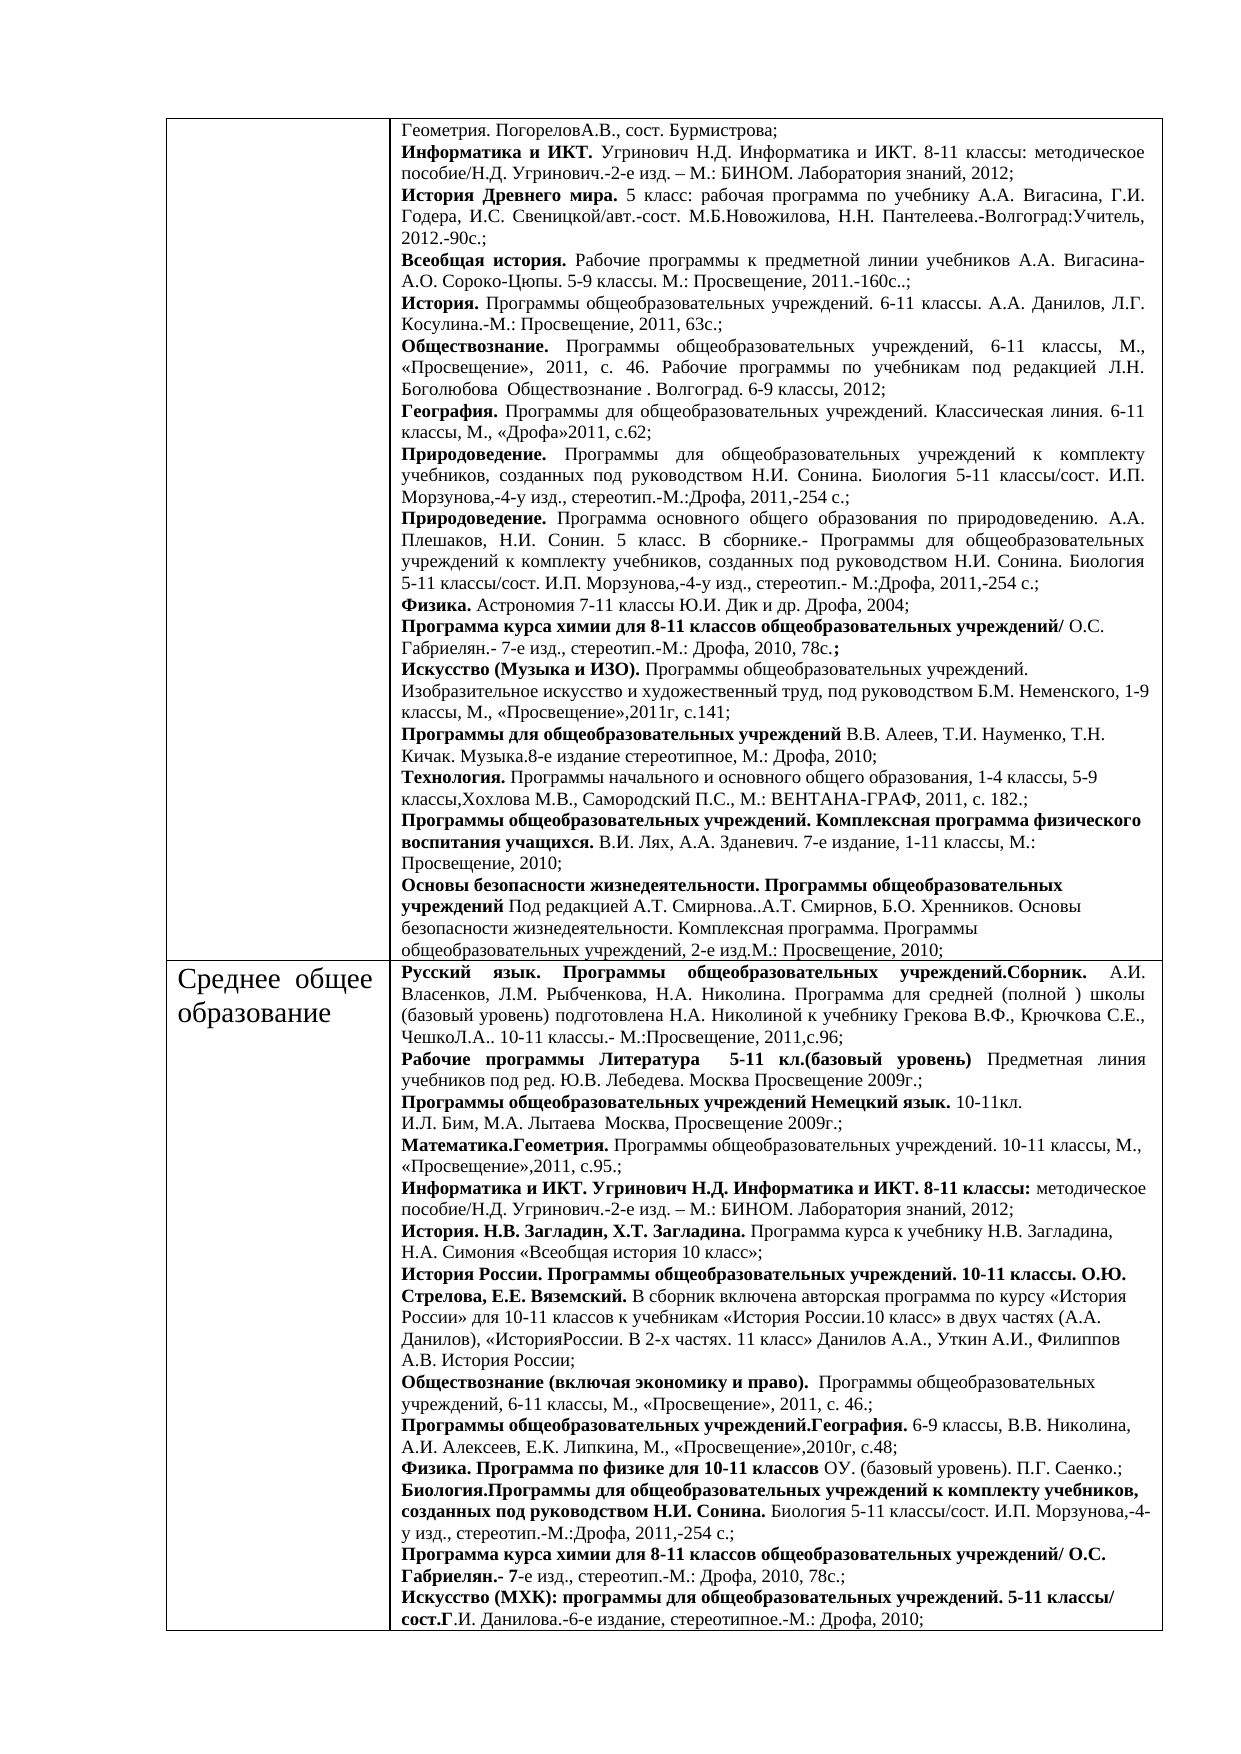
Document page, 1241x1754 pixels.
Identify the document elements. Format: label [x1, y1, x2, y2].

table_cell [391, 961, 1162, 1629]
table_cell [167, 961, 389, 1629]
table_cell [391, 119, 1162, 960]
table_cell [167, 119, 389, 960]
